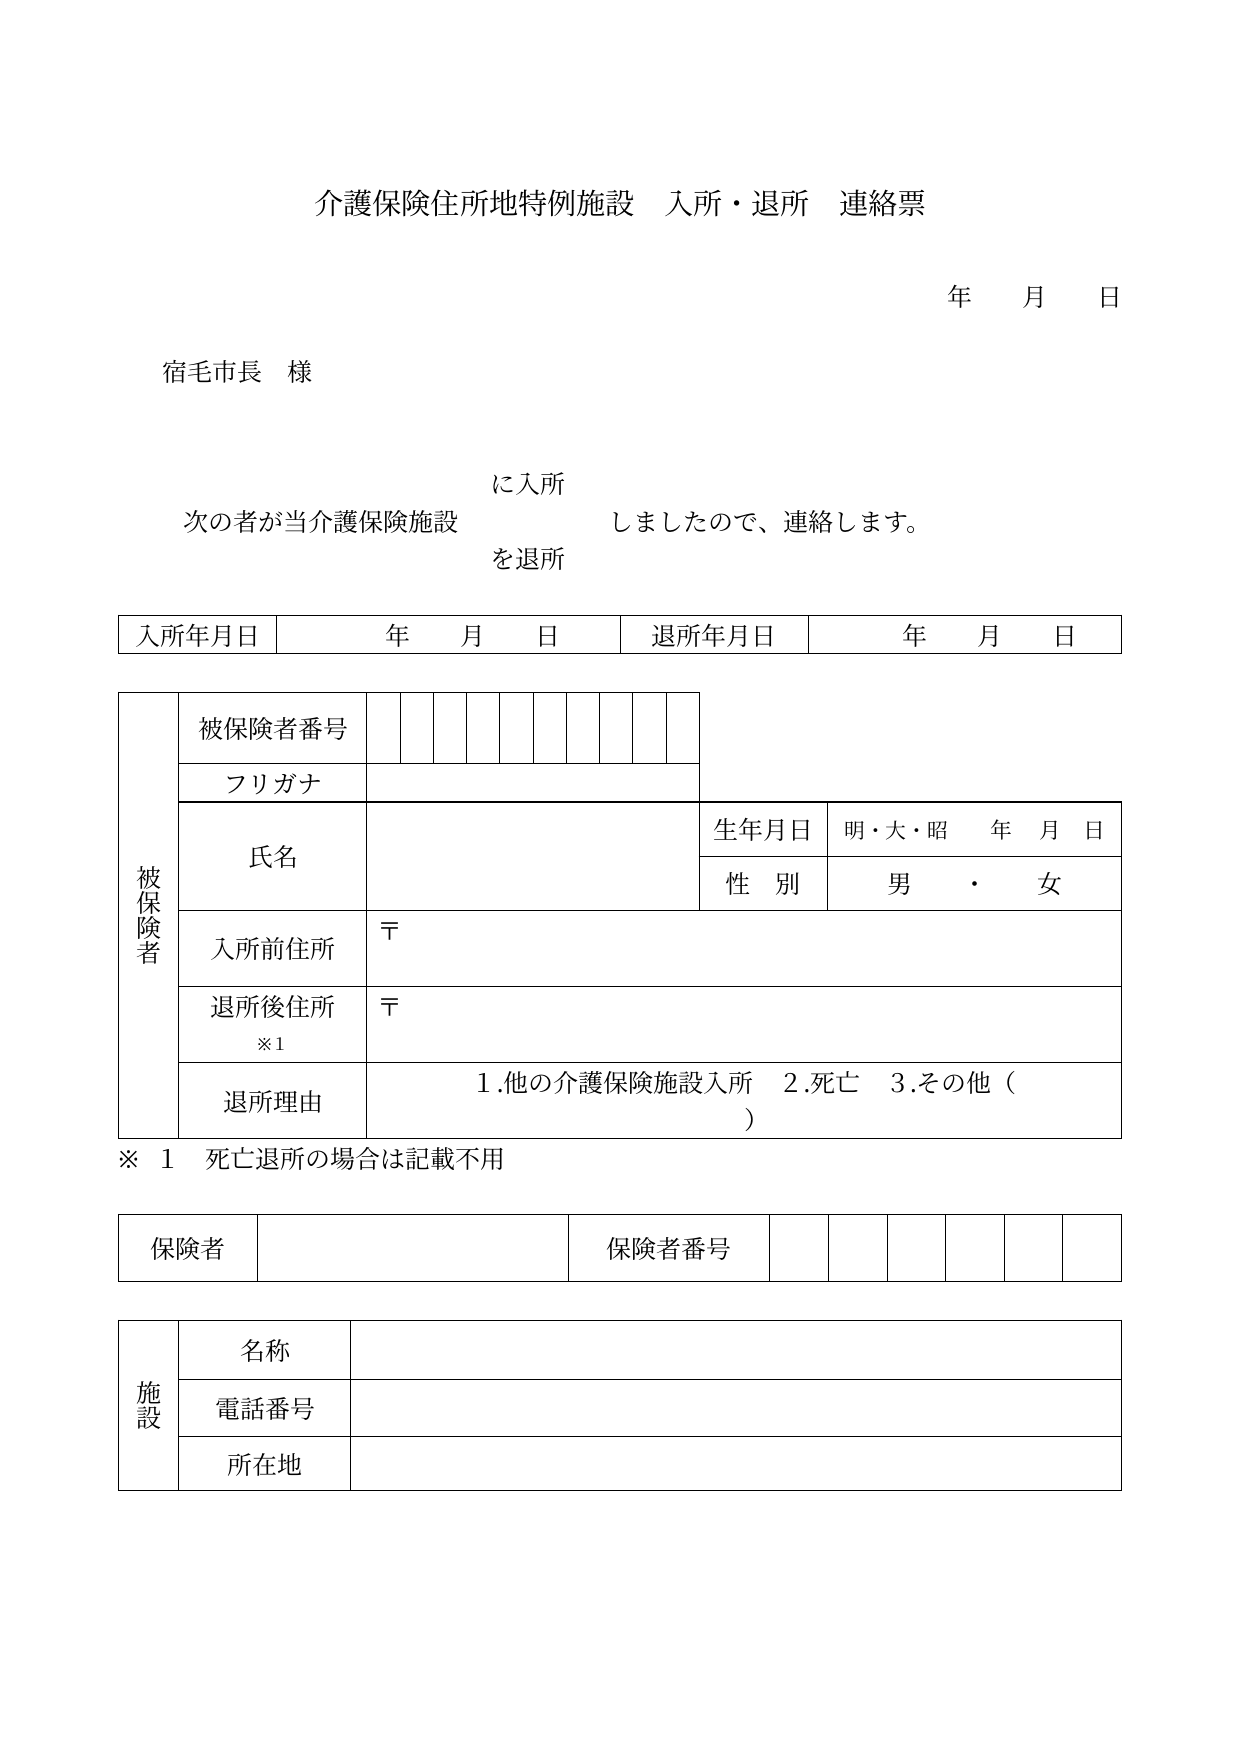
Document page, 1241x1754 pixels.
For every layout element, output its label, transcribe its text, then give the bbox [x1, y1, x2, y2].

table_cell 入所前住所 [179, 911, 366, 986]
text を退所 [490, 539, 1122, 577]
table_header 被保険者 [119, 693, 178, 1138]
table_cell フリガナ [179, 764, 366, 801]
table_header [667, 693, 699, 763]
table_header 年 月 日 [277, 616, 620, 653]
table_cell 〒 [367, 911, 1121, 986]
table_header [351, 1321, 1121, 1379]
table_cell 男 ・ 女 [828, 857, 1121, 910]
table_header [1063, 1215, 1121, 1281]
table_header 年 月 日 [809, 616, 1121, 653]
table_header [829, 1215, 887, 1281]
table_cell 退所理由 [179, 1063, 366, 1138]
table_cell [367, 764, 699, 801]
table_header [567, 693, 599, 763]
text 年 月 日 [118, 277, 1122, 314]
table_cell [351, 1380, 1121, 1436]
table_header [258, 1215, 568, 1281]
table_header 退所年月日 [621, 616, 808, 653]
table_header [600, 693, 632, 763]
table_cell [367, 803, 699, 910]
table_header [534, 693, 566, 763]
table_header [770, 1215, 828, 1281]
table_cell 〒 [367, 987, 1121, 1062]
table_header [946, 1215, 1004, 1281]
table_cell １.他の介護保険施設入所 ２.死亡 ３.その他（ ） [367, 1063, 1121, 1138]
text 介護保険住所地特例施設 入所・退所 連絡票 [118, 164, 1122, 239]
table_header [633, 693, 666, 763]
table_header [401, 693, 433, 763]
table_cell 明・大・昭 年 月 日 [828, 803, 1121, 856]
table_cell 性 別 [700, 857, 827, 910]
text に入所 [490, 464, 1122, 502]
table_header [434, 693, 466, 763]
table_cell 生年月日 [700, 803, 827, 856]
table_cell 氏名 [179, 803, 366, 910]
table_cell 電話番号 [179, 1380, 350, 1436]
table_header [888, 1215, 945, 1281]
table_header [1005, 1215, 1062, 1281]
table_header [500, 693, 533, 763]
text 次の者が当介護保険施設 しましたので、連絡します。 [184, 502, 1122, 539]
table_cell 退所後住所 ※１ [179, 987, 366, 1062]
table_header [367, 693, 400, 763]
table_header [467, 693, 499, 763]
table_cell 所在地 [179, 1437, 350, 1490]
table_header 保険者番号 [569, 1215, 769, 1281]
table_cell [351, 1437, 1121, 1490]
table_header 施設 [119, 1321, 178, 1490]
table_header 入所年月日 [119, 616, 276, 653]
table_header 保険者 [119, 1215, 257, 1281]
table_header 名称 [179, 1321, 350, 1379]
list １ 死亡退所の場合は記載不用 [118, 1139, 1122, 1176]
table_header 被保険者番号 [179, 693, 366, 763]
text 宿毛市長 様 [162, 352, 1122, 389]
